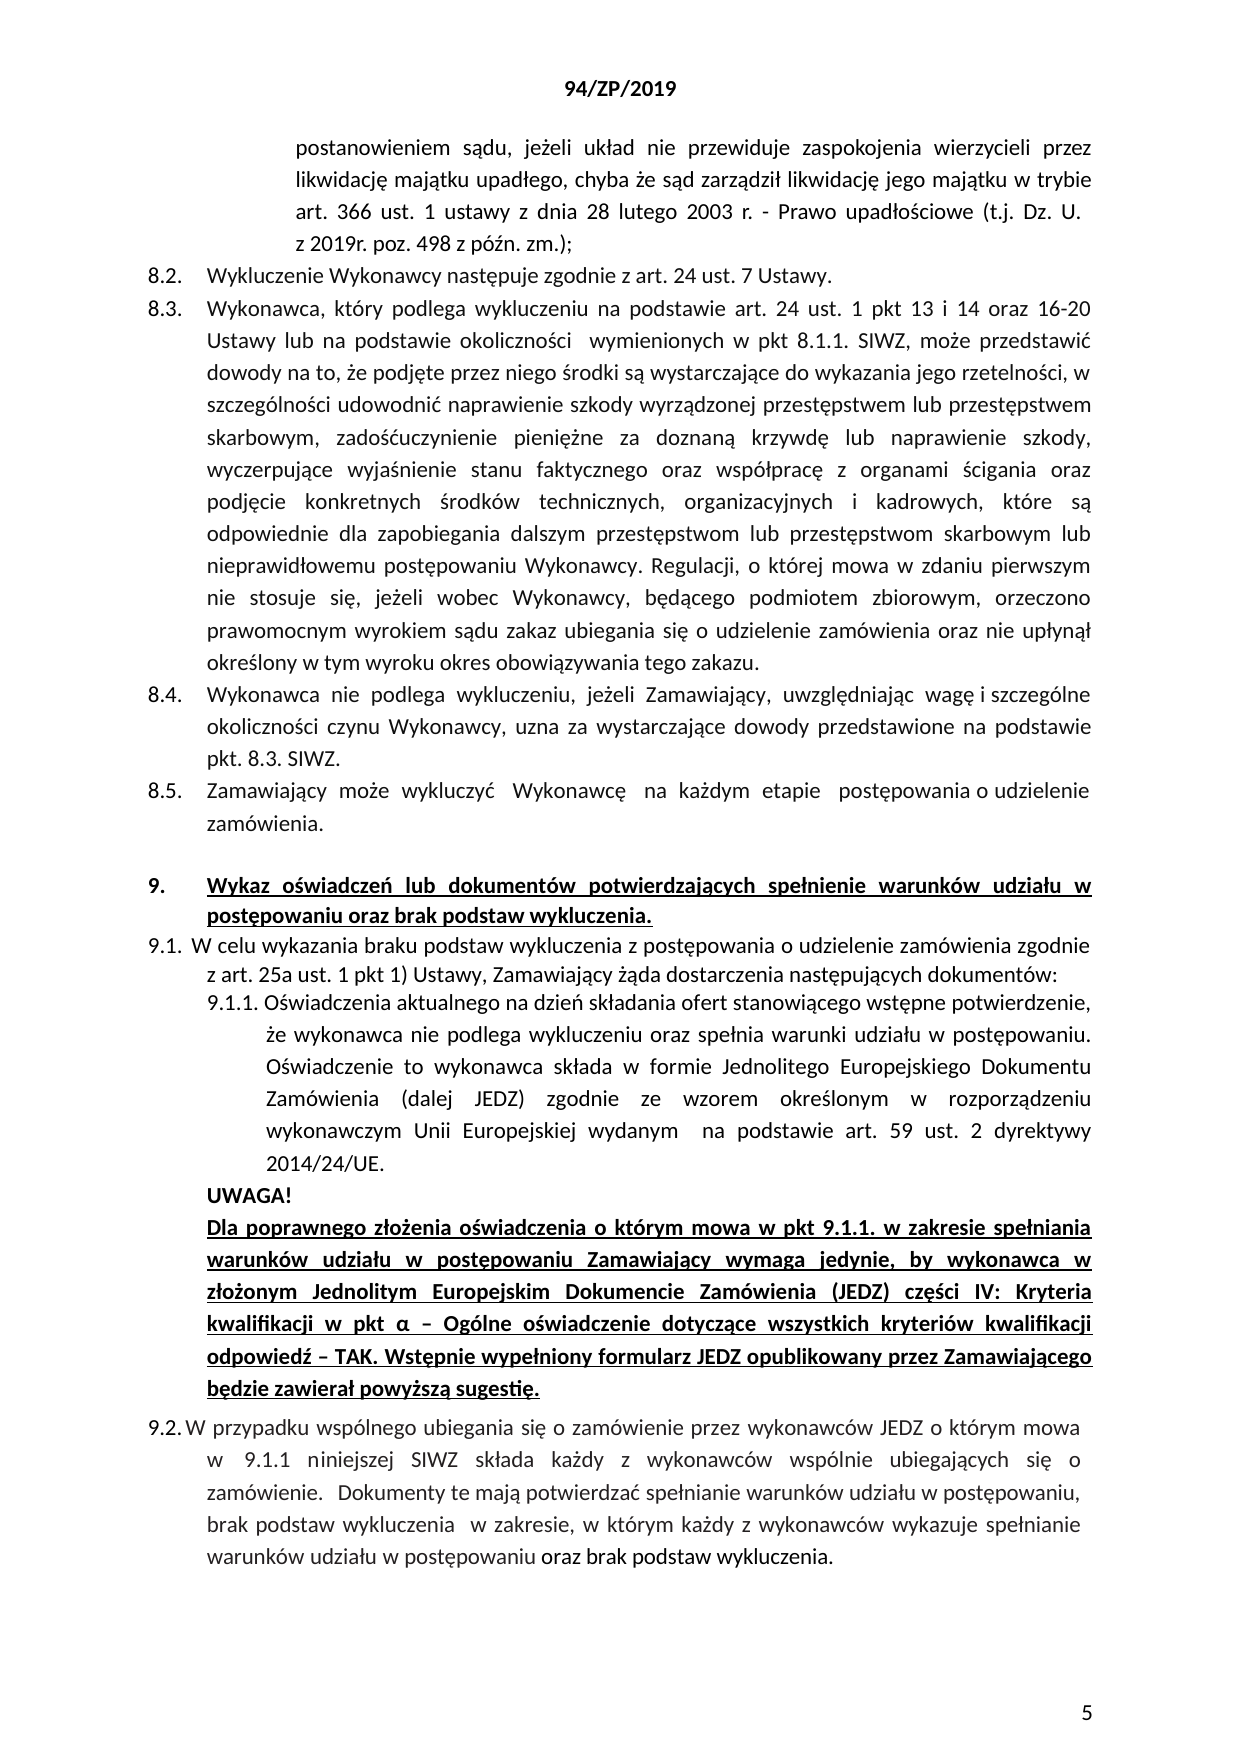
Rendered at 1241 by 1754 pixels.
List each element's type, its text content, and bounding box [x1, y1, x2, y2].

text Dla poprawnego złożenia oświadczenia o którym mowa w pkt 9.1.1. w zakresie spełniania warunków udziału w postępowaniu Zamawiający wymaga jedynie, by wykonawca w złożonym Jednolitym Europejskim Dokumencie Zamówienia (JEDZ) części IV: Kryteria kwalifikacji w pkt α – Ogólne oświadczenie dotyczące wszystkich kryteriów kwalifikacji odpowiedź – TAK. Wstępnie wypełniony formularz JEDZ opublikowany przez Zamawiającego będzie zawierał powyższą sugestię. [207, 1367, 1093, 1402]
text Dla poprawnego złożenia oświadczenia o którym mowa w pkt 9.1.1. w zakresie spełniania warunków udziału w postępowaniu Zamawiający wymaga jedynie, by wykonawca w złożonym Jednolitym Europejskim Dokumencie Zamówienia (JEDZ) części IV: Kryteria kwalifikacji w pkt α – Ogólne oświadczenie dotyczące wszystkich kryteriów kwalifikacji odpowiedź – TAK. Wstępnie wypełniony formularz JEDZ opublikowany przez Zamawiającego będzie zawierał powyższą sugestię. [207, 1213, 1093, 1302]
text Dla poprawnego złożenia oświadczenia o którym mowa w pkt 9.1.1. w zakresie spełniania warunków udziału w postępowaniu Zamawiający wymaga jedynie, by wykonawca w złożonym Jednolitym Europejskim Dokumencie Zamówienia (JEDZ) części IV: Kryteria kwalifikacji w pkt α – Ogólne oświadczenie dotyczące wszystkich kryteriów kwalifikacji odpowiedź – TAK. Wstępnie wypełniony formularz JEDZ opublikowany przez Zamawiającego będzie zawierał powyższą sugestię. [207, 1335, 1093, 1366]
text 9. Wykaz oświadczeń lub dokumentów potwierdzających spełnienie warunków udziału w postępowaniu oraz brak podstaw wykluczenia. [148, 871, 1093, 929]
text 9.1.1. Oświadczenia aktualnego na dzień składania ofert stanowiącego wstępne potwierdzenie, że wykonawca nie podlega wykluczeniu oraz spełnia warunki udziału w postępowaniu. Oświadczenie to wykonawca składa w formie Jednolitego Europejskiego Dokumentu Zamówienia (dalej JEDZ) zgodnie ze wzorem określonym w rozporządzeniu wykonawczym Unii Europejskiej wydanym na podstawie art. 59 ust. 2 dyrektywy 2014/24/UE. [207, 988, 1093, 1177]
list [207, 133, 1093, 257]
list Zamawiający może wykluczyć Wykonawcę na każdym etapie postępowania o udzielenie zamówienia. [148, 777, 1093, 837]
list Wykonawca nie podlega wykluczeniu, jeżeli Zamawiający, uwzględniając wagę i szczególne okoliczności czynu Wykonawcy, uzna za wystarczające dowody przedstawione na podstawie pkt. 8.3. SIWZ. [148, 680, 1093, 772]
list W przypadku wspólnego ubiegania się o zamówienie przez wykonawców JEDZ o którym mowa w 9.1.1 niniejszej SIWZ składa każdy z wykonawców wspólnie ubiegających się o zamówienie. Dokumenty te mają potwierdzać spełnianie warunków udziału w postępowaniu, brak podstaw wykluczenia w zakresie, w którym każdy z wykonawców wykazuje spełnianie warunków udziału w postępowaniu oraz brak podstaw wykluczenia. [148, 1413, 1081, 1570]
list Wykluczenie Wykonawcy następuje zgodnie z art. 24 ust. 7 Ustawy. [148, 262, 1093, 290]
text UWAGA! [207, 1181, 1093, 1209]
text Dla poprawnego złożenia oświadczenia o którym mowa w pkt 9.1.1. w zakresie spełniania warunków udziału w postępowaniu Zamawiający wymaga jedynie, by wykonawca w złożonym Jednolitym Europejskim Dokumencie Zamówienia (JEDZ) części IV: Kryteria kwalifikacji w pkt α – Ogólne oświadczenie dotyczące wszystkich kryteriów kwalifikacji odpowiedź – TAK. Wstępnie wypełniony formularz JEDZ opublikowany przez Zamawiającego będzie zawierał powyższą sugestię. [207, 1303, 1093, 1334]
list W celu wykazania braku podstaw wykluczenia z postępowania o udzielenie zamówienia zgodnie z art. 25a ust. 1 pkt 1) Ustawy, Zamawiający żąda dostarczenia następujących dokumentów: [148, 932, 1093, 988]
list Wykonawca, który podlega wykluczeniu na podstawie art. 24 ust. 1 pkt 13 i 14 oraz 16-20 Ustawy lub na podstawie okoliczności wymienionych w pkt 8.1.1. SIWZ, może przedstawić dowody na to, że podjęte przez niego środki są wystarczające do wykazania jego rzetelności, w szczególności udowodnić naprawienie szkody wyrządzonej przestępstwem lub przestępstwem skarbowym, zadośćuczynienie pieniężne za doznaną krzywdę lub naprawienie szkody, wyczerpujące wyjaśnienie stanu faktycznego oraz współpracę z organami ścigania oraz podjęcie konkretnych środków technicznych, organizacyjnych i kadrowych, które są odpowiednie dla zapobiegania dalszym przestępstwom lub przestępstwom skarbowym lub nieprawidłowemu postępowaniu Wykonawcy. Regulacji, o której mowa w zdaniu pierwszym nie stosuje się, jeżeli wobec Wykonawcy, będącego podmiotem zbiorowym, orzeczono prawomocnym wyrokiem sądu zakaz ubiegania się o udzielenie zamówienia oraz nie upłynął określony w tym wyroku okres obowiązywania tego zakazu. [148, 294, 1093, 676]
